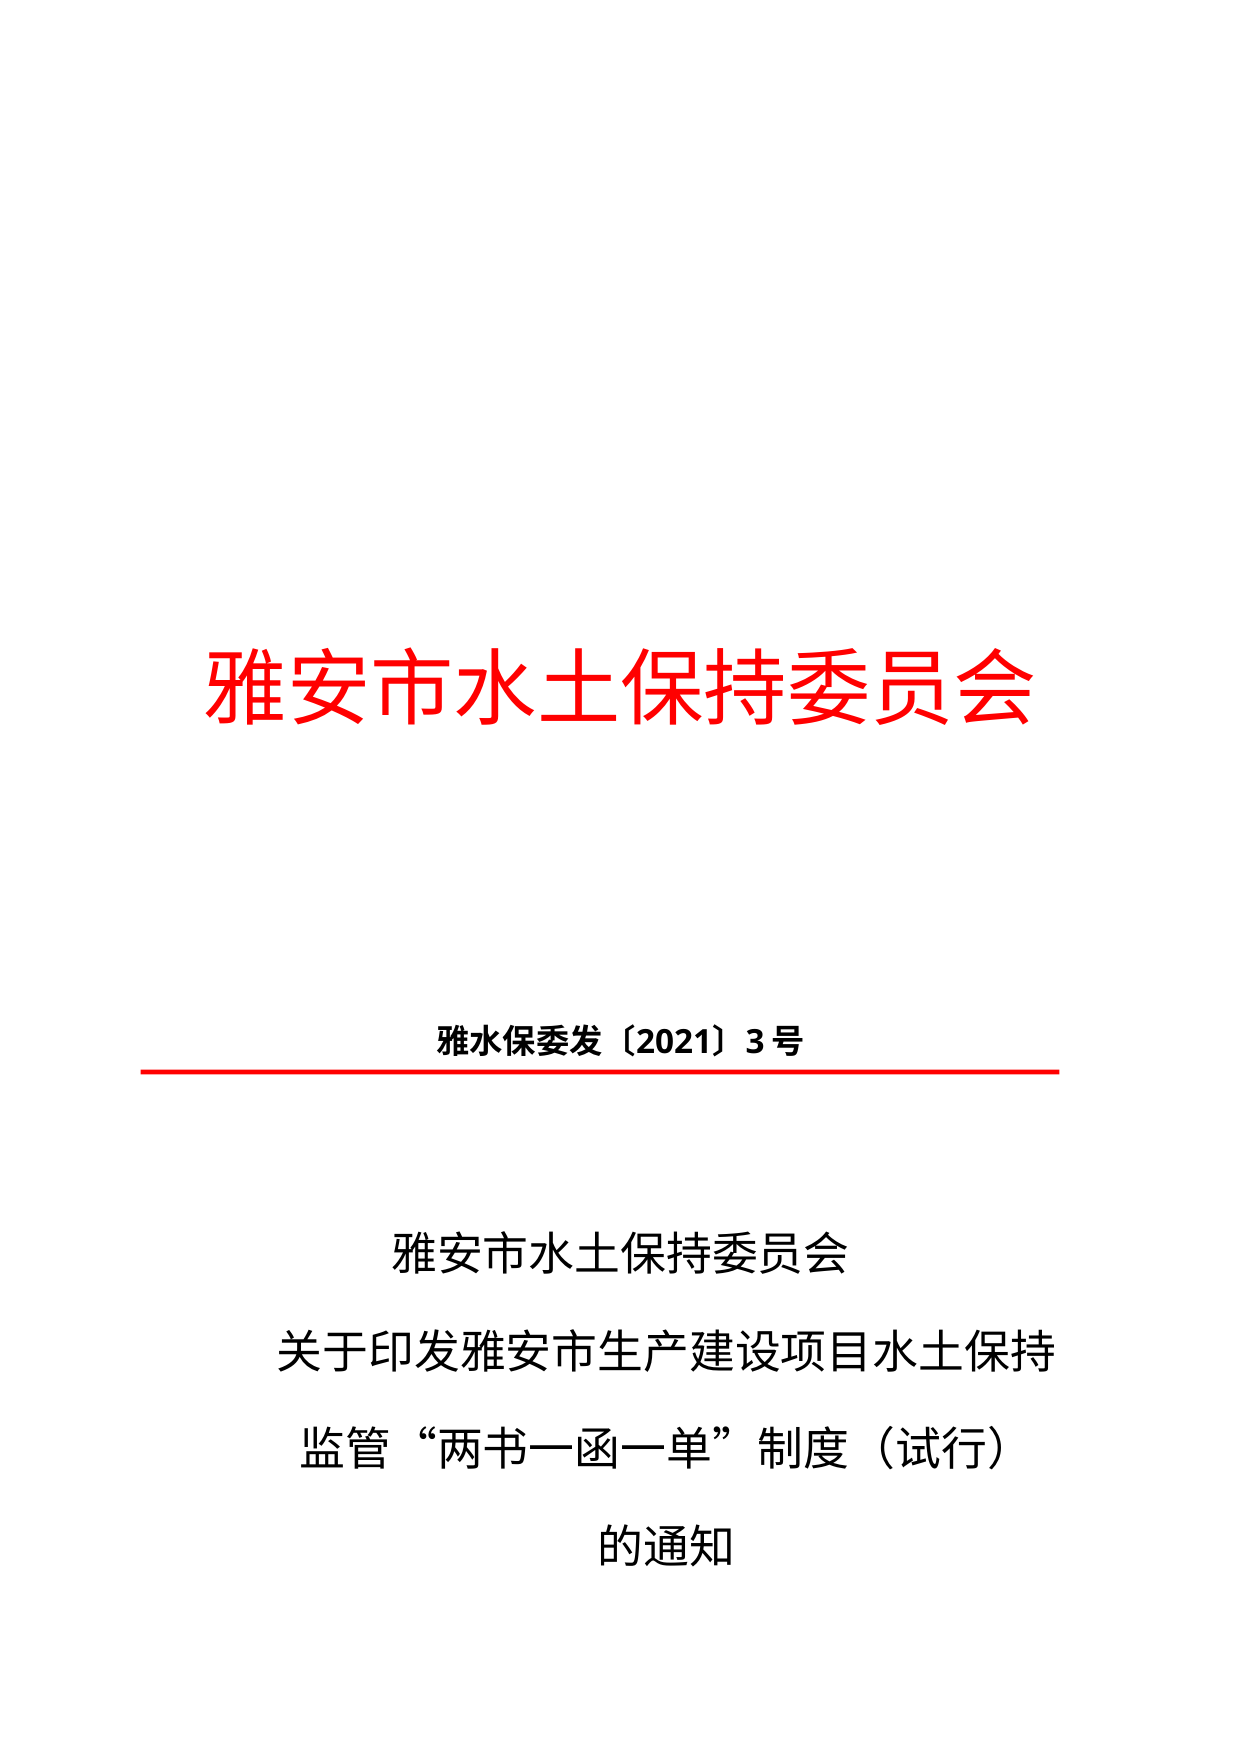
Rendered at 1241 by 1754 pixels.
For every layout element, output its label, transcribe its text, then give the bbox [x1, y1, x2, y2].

text 关于印发雅安市生产建设项目水土保持 [159, 1299, 1081, 1397]
text 的通知 [159, 1494, 1081, 1592]
text 监管“两书一函一单”制度（试行） [159, 1397, 1081, 1494]
text 雅安市水土保持委员会 [159, 617, 1081, 747]
text 雅安市水土保持委员会 [159, 1202, 1081, 1299]
text 雅水保委发〔2021〕3号 [159, 1007, 1081, 1072]
